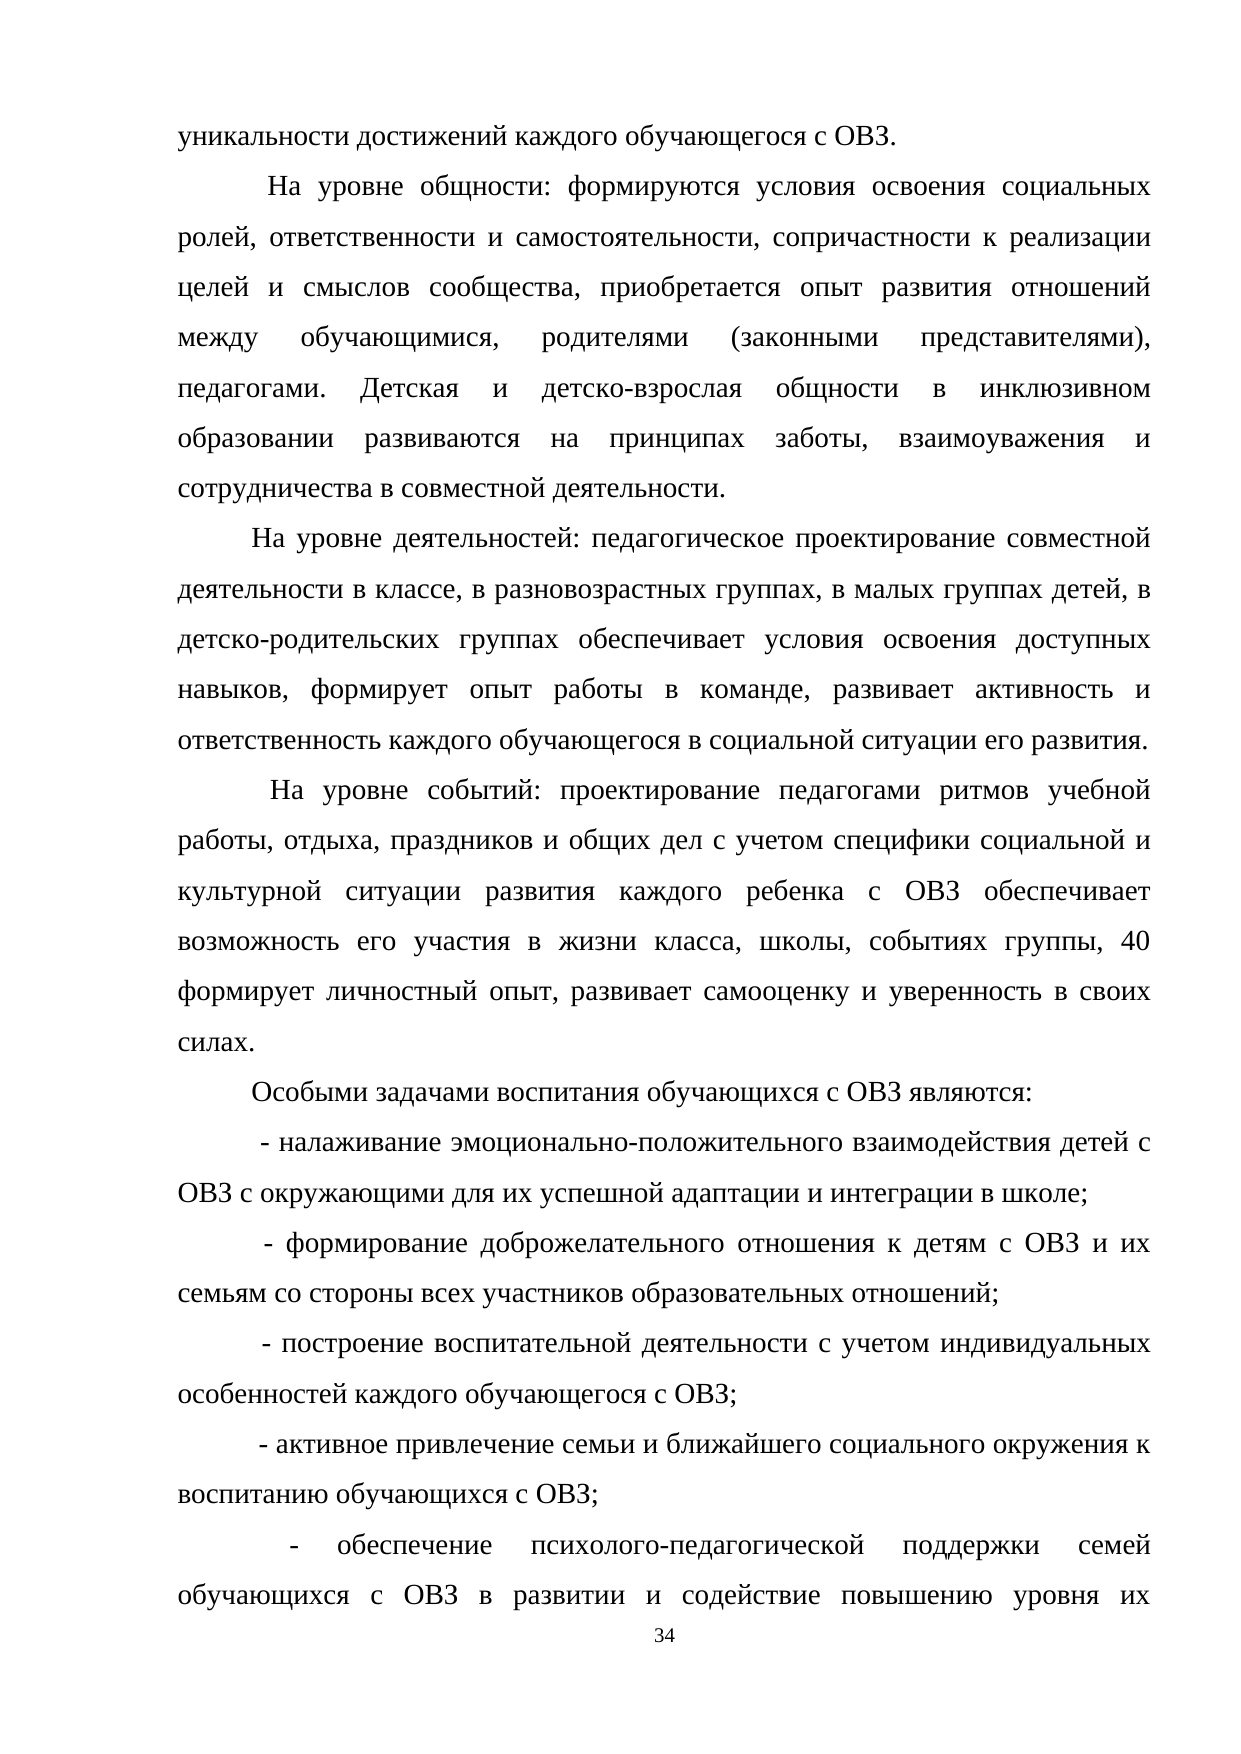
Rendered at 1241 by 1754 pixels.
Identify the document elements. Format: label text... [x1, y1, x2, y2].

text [177, 118, 1152, 152]
text На уровне событий: проектирование педагогами ритмов учебной работы, отдыха, праздников и общих дел с учетом специфики социальной и культурной ситуации развития каждого ребенка с ОВЗ обеспечивает возможность его участия в жизни класса, школы, событиях группы, 40 формирует личностный опыт, развивает самооценку и уверенность в своих силах. [177, 772, 1152, 1057]
text На уровне общности: формируются условия освоения социальных ролей, ответственности и самостоятельности, сопричастности к реализации целей и смыслов сообщества, приобретается опыт развития отношений между обучающимися, родителями (законными представителями), педагогами. Детская и детско-взрослая общности в инклюзивном образовании развиваются на принципах заботы, взаимоуважения и сотрудничества в совместной деятельности. [177, 168, 1152, 504]
text - налаживание эмоционально-положительного взаимодействия детей с ОВЗ с окружающими для их успешной адаптации и интеграции в школе; [177, 1124, 1152, 1208]
text На уровне деятельностей: педагогическое проектирование совместной деятельности в классе, в разновозрастных группах, в малых группах детей, в детско-родительских группах обеспечивает условия освоения доступных навыков, формирует опыт работы в команде, развивает активность и ответственность каждого обучающегося в социальной ситуации его развития. [177, 521, 1152, 755]
text - построение воспитательной деятельности с учетом индивидуальных особенностей каждого обучающегося с ОВЗ; [177, 1326, 1152, 1409]
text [177, 1527, 1152, 1611]
text - активное привлечение семьи и ближайшего социального окружения к воспитанию обучающихся с ОВЗ; [177, 1426, 1152, 1510]
text Особыми задачами воспитания обучающихся с ОВЗ являются: [177, 1074, 1152, 1108]
text - формирование доброжелательного отношения к детям с ОВЗ и их семьям со стороны всех участников образовательных отношений; [177, 1225, 1152, 1309]
